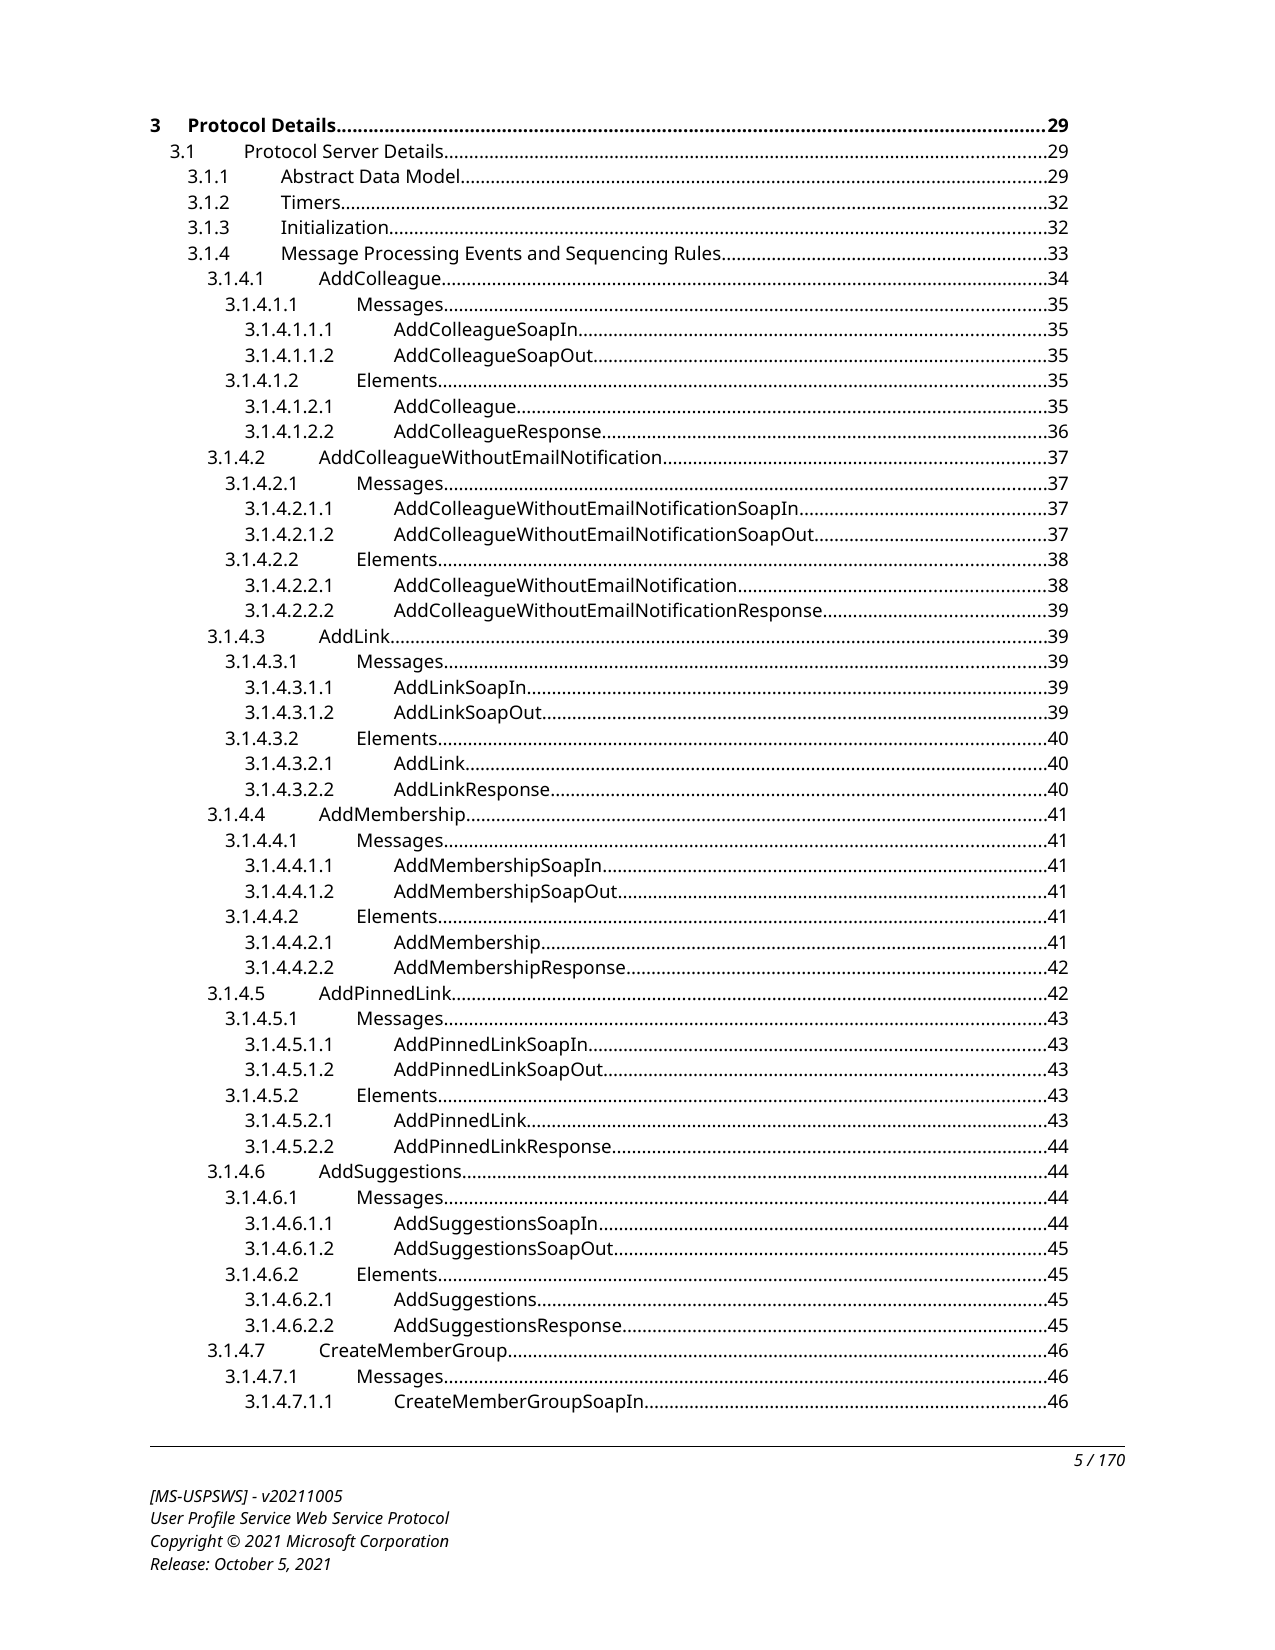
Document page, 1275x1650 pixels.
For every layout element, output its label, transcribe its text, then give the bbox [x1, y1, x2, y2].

text 3.1.4.4.2.2 AddMembershipResponse 42 [244, 955, 1078, 980]
text 3 Protocol Details 29 [150, 112, 1078, 138]
text 3.1.4.2.2.1 AddColleagueWithoutEmailNotification 38 [244, 572, 1078, 597]
text 3.1.4.4 AddMembership 41 [207, 802, 1078, 827]
text 3.1.4.2.1 Messages 37 [225, 470, 1078, 495]
text 3.1.4.5 AddPinnedLink 42 [207, 980, 1078, 1006]
text 3.1.4.5.1 Messages 43 [225, 1006, 1078, 1031]
text 3.1.4.1.2.2 AddColleagueResponse 36 [244, 419, 1078, 444]
text 3.1.4.4.1.1 AddMembershipSoapIn 41 [244, 853, 1078, 878]
text 3.1.2 Timers 32 [187, 189, 1078, 214]
text 3.1.4.4.1 Messages 41 [225, 827, 1078, 853]
text 3.1.4.6 AddSuggestions 44 [207, 1159, 1078, 1184]
text 3.1.4.6.1 Messages 44 [225, 1184, 1078, 1210]
text 3.1.4.2.2.2 AddColleagueWithoutEmailNotificationResponse 39 [244, 597, 1078, 623]
text 3.1.3 Initialization 32 [187, 214, 1078, 240]
text 3.1.4.1.2 Elements 35 [225, 368, 1078, 393]
text 3.1.1 Abstract Data Model 29 [187, 163, 1078, 189]
text 3.1.4.1.1.2 AddColleagueSoapOut 35 [244, 342, 1078, 368]
text 3.1.4.4.1.2 AddMembershipSoapOut 41 [244, 878, 1078, 904]
text 3.1.4.2.2 Elements 38 [225, 546, 1078, 572]
text 3.1.4.3.1.2 AddLinkSoapOut 39 [244, 699, 1078, 725]
text 3.1.4.6.1.1 AddSuggestionsSoapIn 44 [244, 1210, 1078, 1235]
text 3.1.4.7.1.1 CreateMemberGroupSoapIn 46 [244, 1388, 1078, 1414]
text 3.1.4.2 AddColleagueWithoutEmailNotification 37 [207, 444, 1078, 470]
text 3.1.4.5.1.1 AddPinnedLinkSoapIn 43 [244, 1031, 1078, 1057]
text 3.1.4.2.1.2 AddColleagueWithoutEmailNotificationSoapOut 37 [244, 521, 1078, 546]
text 3.1.4.3.2.1 AddLink 40 [244, 751, 1078, 776]
text 3.1.4.4.2.1 AddMembership 41 [244, 929, 1078, 955]
text 3.1.4.3 AddLink 39 [207, 623, 1078, 648]
text 3.1.4.6.2 Elements 45 [225, 1261, 1078, 1286]
text 3.1.4 Message Processing Events and Sequencing Rules 33 [187, 240, 1078, 266]
text 3.1.4.3.2.2 AddLinkResponse 40 [244, 776, 1078, 802]
text 3.1.4.1.2.1 AddColleague 35 [244, 393, 1078, 419]
text 3.1.4.3.1.1 AddLinkSoapIn 39 [244, 674, 1078, 699]
text 3.1.4.3.1 Messages 39 [225, 648, 1078, 674]
text 3.1.4.2.1.1 AddColleagueWithoutEmailNotificationSoapIn 37 [244, 495, 1078, 521]
text 3.1.4.6.2.2 AddSuggestionsResponse 45 [244, 1312, 1078, 1337]
text 3.1.4.6.2.1 AddSuggestions 45 [244, 1286, 1078, 1312]
text 3.1.4.5.1.2 AddPinnedLinkSoapOut 43 [244, 1057, 1078, 1082]
text 3.1.4.1.1.1 AddColleagueSoapIn 35 [244, 317, 1078, 342]
text 3.1 Protocol Server Details 29 [169, 138, 1078, 163]
text 3.1.4.1.1 Messages 35 [225, 291, 1078, 317]
text 3.1.4.4.2 Elements 41 [225, 904, 1078, 929]
text 3.1.4.5.2.2 AddPinnedLinkResponse 44 [244, 1133, 1078, 1159]
text 3.1.4.1 AddColleague 34 [207, 266, 1078, 291]
text 3.1.4.7.1 Messages 46 [225, 1363, 1078, 1388]
text 3.1.4.5.2.1 AddPinnedLink 43 [244, 1108, 1078, 1133]
text 3.1.4.7 CreateMemberGroup 46 [207, 1337, 1078, 1363]
text 3.1.4.5.2 Elements 43 [225, 1082, 1078, 1108]
text 3.1.4.3.2 Elements 40 [225, 725, 1078, 751]
text 3.1.4.6.1.2 AddSuggestionsSoapOut 45 [244, 1235, 1078, 1261]
